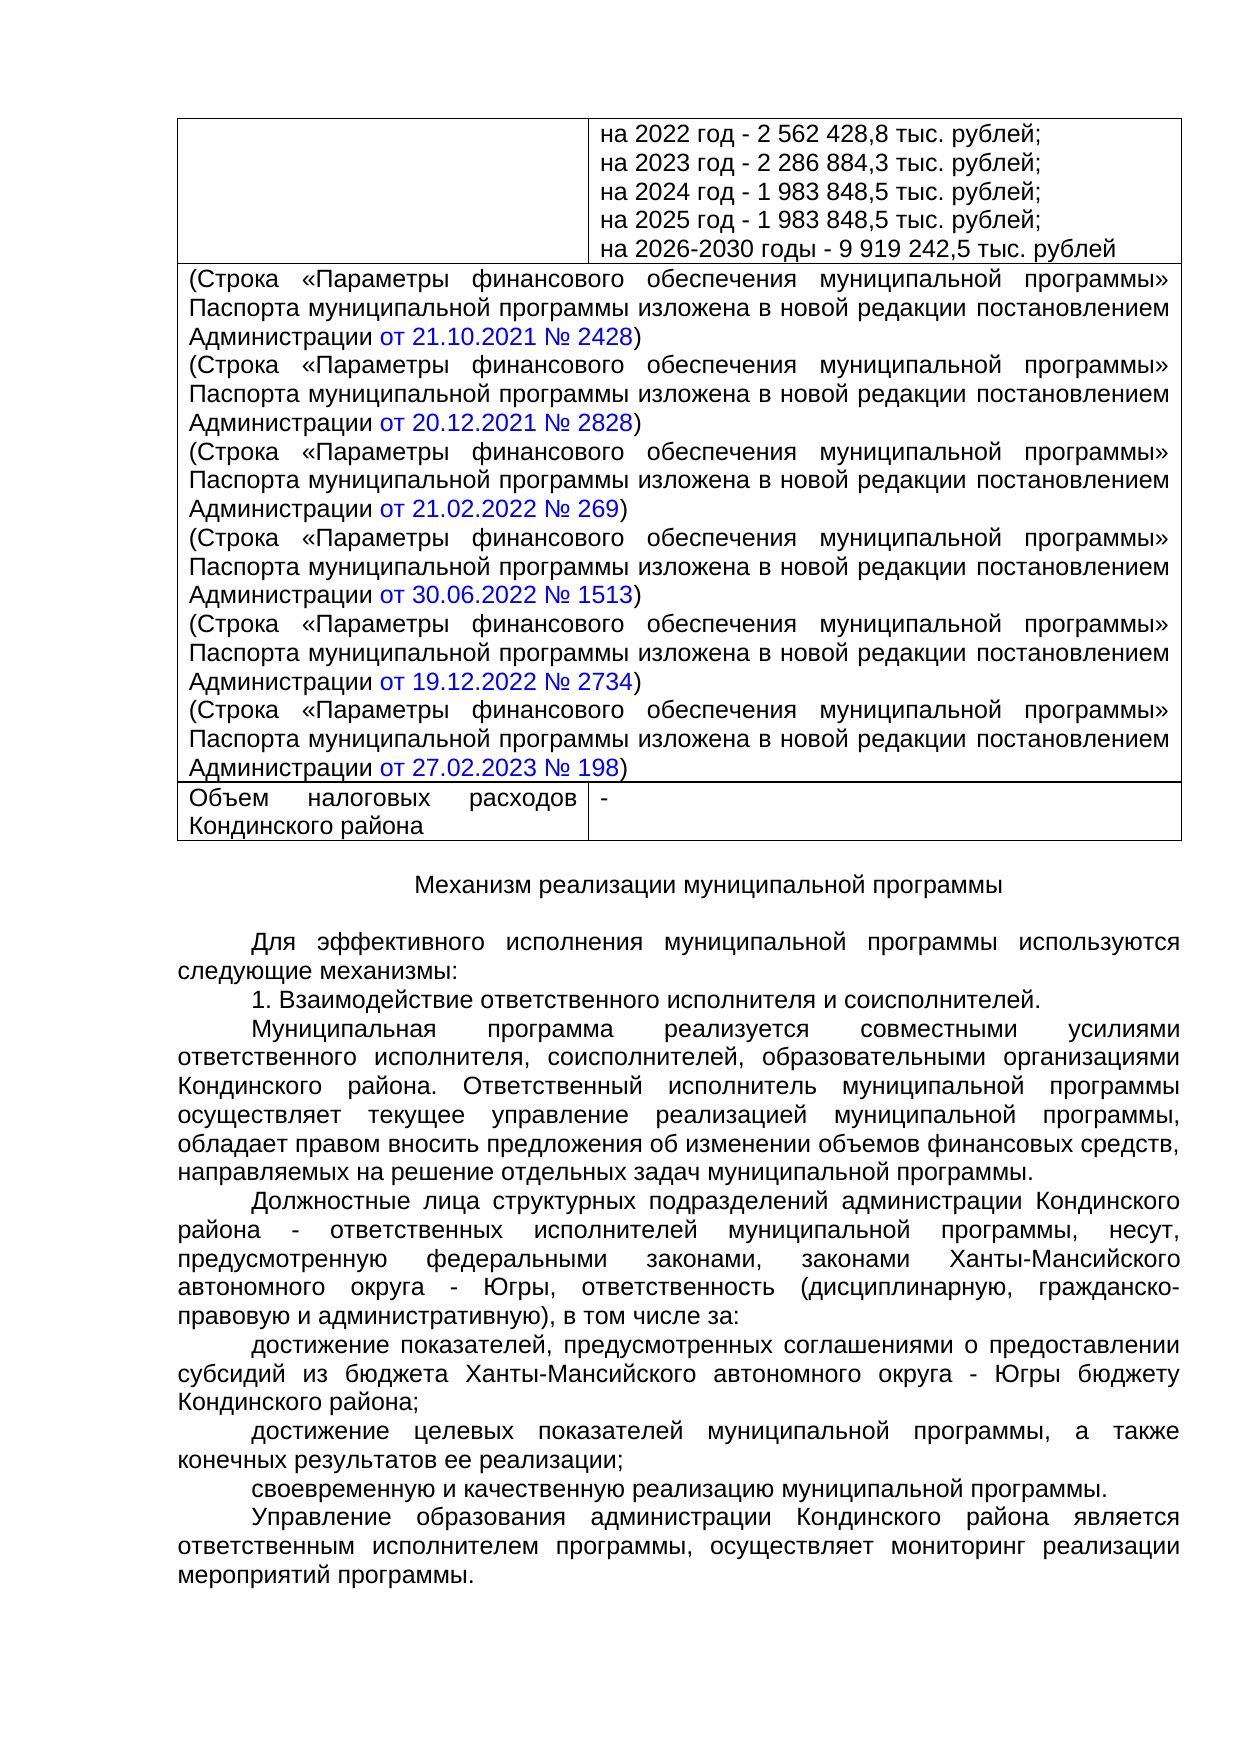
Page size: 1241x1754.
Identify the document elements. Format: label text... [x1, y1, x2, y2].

text Управление образования администрации Кондинского района является ответственным исполнителем программы, осуществляет мониторинг реализации мероприятий программы. [177, 1502, 1181, 1588]
text 1. Взаимодействие ответственного исполнителя и соисполнителей. [177, 985, 1181, 1013]
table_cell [589, 119, 1181, 263]
text достижение показателей, предусмотренных соглашениями о предоставлении субсидий из бюджета Ханты-Мансийского автономного округа - Югры бюджету Кондинского района; [177, 1330, 1181, 1416]
text Для эффективного исполнения муниципальной программы используются следующие механизмы: [177, 927, 1181, 985]
text своевременную и качественную реализацию муниципальной программы. [177, 1473, 1181, 1502]
table_cell (Строка «Параметры финансового обеспечения муниципальной программы» Паспорта муниципальной программы изложена в новой редакции постановлением Администрации от 21.10.2021 № 2428) (Строка «Параметры финансового обеспечения муниципальной программы» Паспорта муниципальной программы изложена в новой редакции постановлением Администрации от 20.12.2021 № 2828) (Строка «Параметры финансового обеспечения муниципальной программы» Паспорта муниципальной программы изложена в новой редакции постановлением Администрации от 21.02.2022 № 269) (Строка «Параметры финансового обеспечения муниципальной программы» Паспорта муниципальной программы изложена в новой редакции постановлением Администрации от 30.06.2022 № 1513) (Строка «Параметры финансового обеспечения муниципальной программы» Паспорта муниципальной программы изложена в новой редакции постановлением Администрации от 19.12.2022 № 2734) (Строка «Параметры финансового обеспечения муниципальной программы» Паспорта муниципальной программы изложена в новой редакции постановлением Администрации от 27.02.2023 № 198) [178, 264, 1181, 781]
table_cell Объем налоговых расходов Кондинского района [178, 783, 588, 840]
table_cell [178, 119, 588, 263]
text Механизм реализации муниципальной программы [177, 870, 1181, 898]
text Муниципальная программа реализуется совместными усилиями ответственного исполнителя, соисполнителей, образовательными организациями Кондинского района. Ответственный исполнитель муниципальной программы осуществляет текущее управление реализацией муниципальной программы, обладает правом вносить предложения об изменении объемов финансовых средств, направляемых на решение отдельных задач муниципальной программы. [177, 1013, 1181, 1186]
text достижение целевых показателей муниципальной программы, а также конечных результатов ее реализации; [177, 1416, 1181, 1473]
text Должностные лица структурных подразделений администрации Кондинского района - ответственных исполнителей муниципальной программы, несут, предусмотренную федеральными законами, законами Ханты-Мансийского автономного округа - Югры, ответственность (дисциплинарную, гражданско-правовую и административную), в том числе за: [177, 1186, 1181, 1330]
table_cell - [589, 783, 1181, 840]
